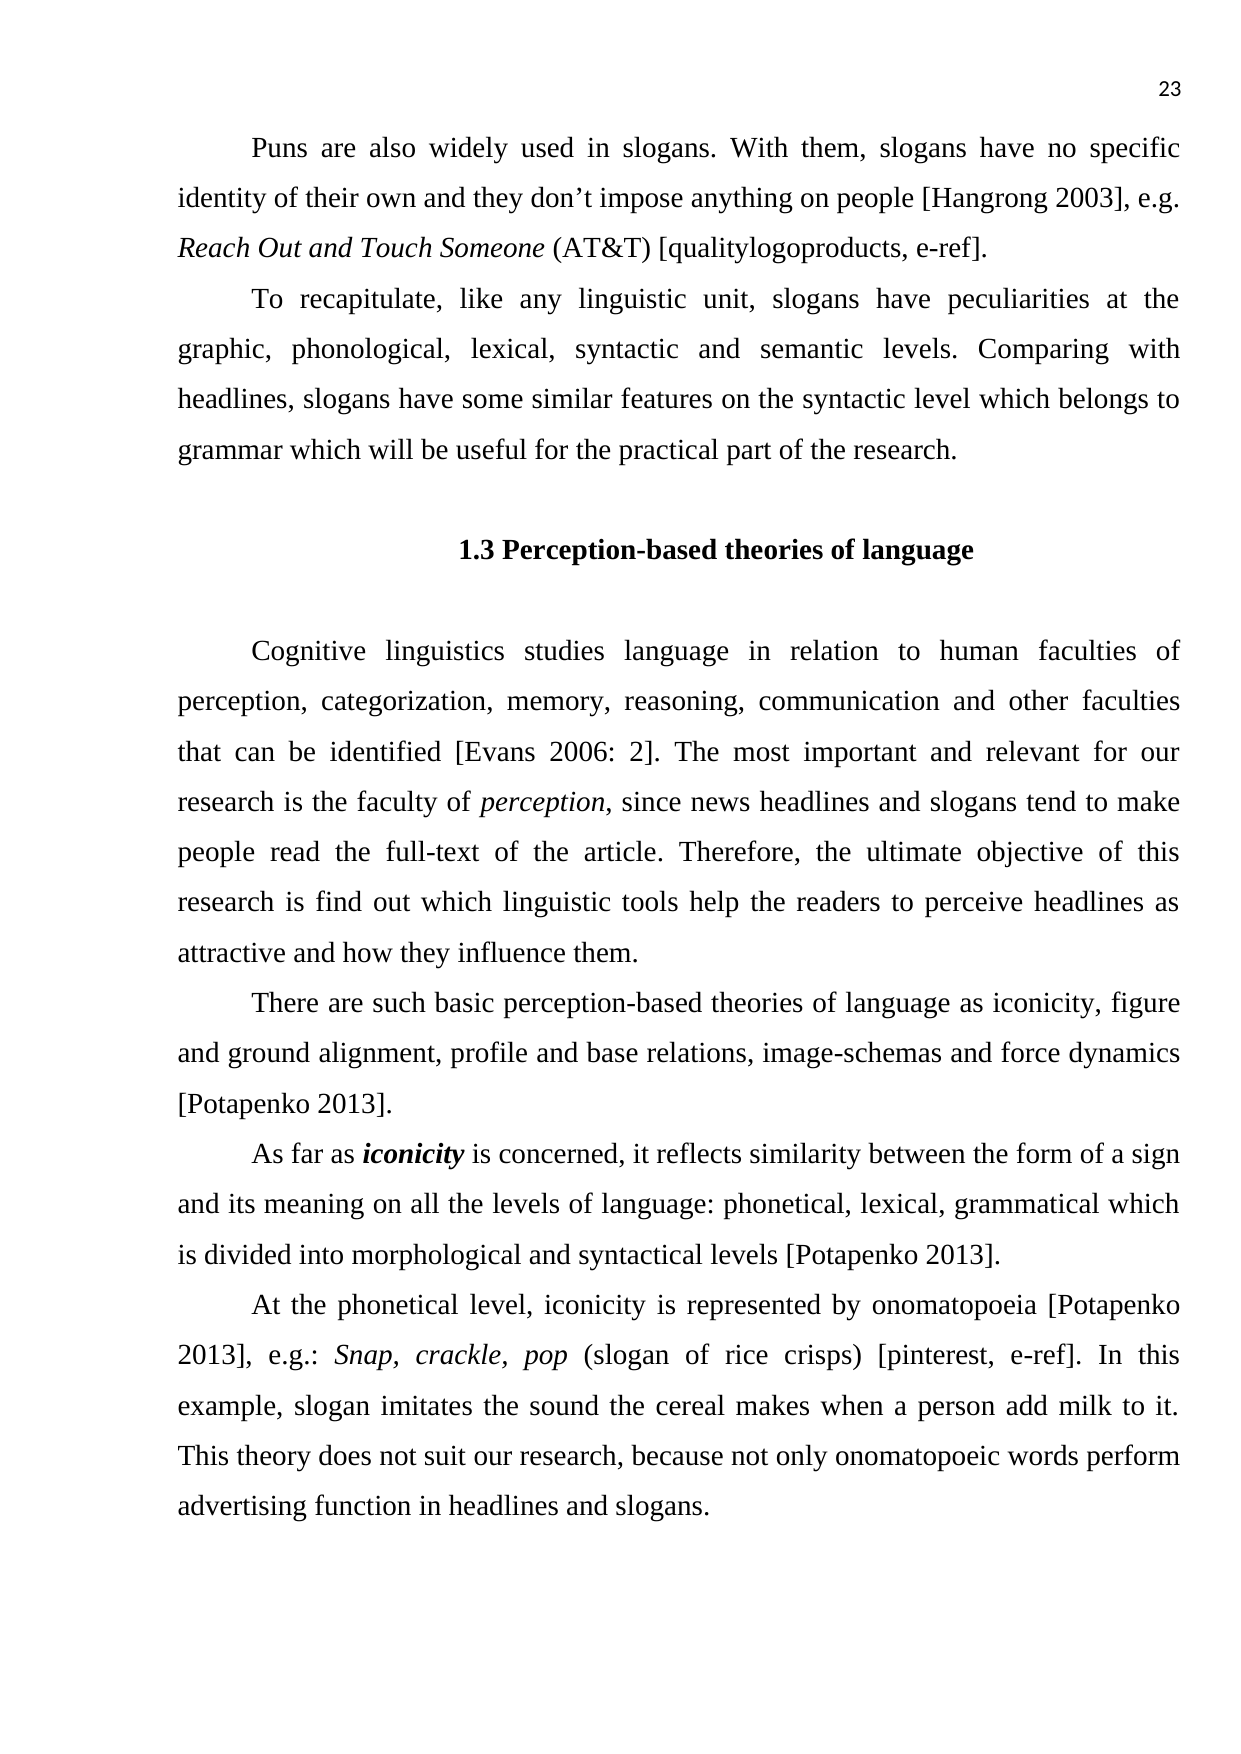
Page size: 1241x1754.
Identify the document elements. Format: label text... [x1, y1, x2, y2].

text 1.3 Perception-based theories of language [177, 532, 1181, 566]
text As far as iconicity is concerned, it reflects similarity between the form of a sign and its meaning on all the levels of language: phonetical, lexical, grammatical which is divided into morphological and syntactical levels [Potapenko 2013]. [177, 1136, 1181, 1270]
text Cognitive linguistics studies language in relation to human faculties of perception, categorization, memory, reasoning, communication and other faculties that can be identified [Evans 2006: 2]. The most important and relevant for our research is the faculty of perception, since news headlines and slogans tend to make people read the full-text of the article. Therefore, the ultimate objective of this research is find out which linguistic tools help the readers to perceive headlines as attractive and how they influence them. [177, 633, 1181, 968]
text Puns are also widely used in slogans. With them, slogans have no specific identity of their own and they don’t impose anything on people [Hangrong 2003], e.g. Reach Out and Touch Someone (AT&T) [qualitylogoproducts, e-ref]. [177, 130, 1181, 264]
text At the phonetical level, iconicity is represented by onomatopoeia [Potapenko 2013], e.g.: Snap, crackle, pop (slogan of rice crisps) [pinterest, e-ref]. In this example, slogan imitates the sound the cereal makes when a person add milk to it. This theory does not suit our research, because not only onomatopoeic words perform advertising function in headlines and slogans. [177, 1287, 1181, 1522]
text There are such basic perception-based theories of language as iconicity, figure and ground alignment, profile and base relations, image-schemas and force dynamics [Potapenko 2013]. [177, 985, 1181, 1119]
text To recapitulate, like any linguistic unit, slogans have peculiarities at the graphic, phonological, lexical, syntactic and semantic levels. Comparing with headlines, slogans have some similar features on the syntactic level which belongs to grammar which will be useful for the practical part of the research. [177, 281, 1181, 465]
